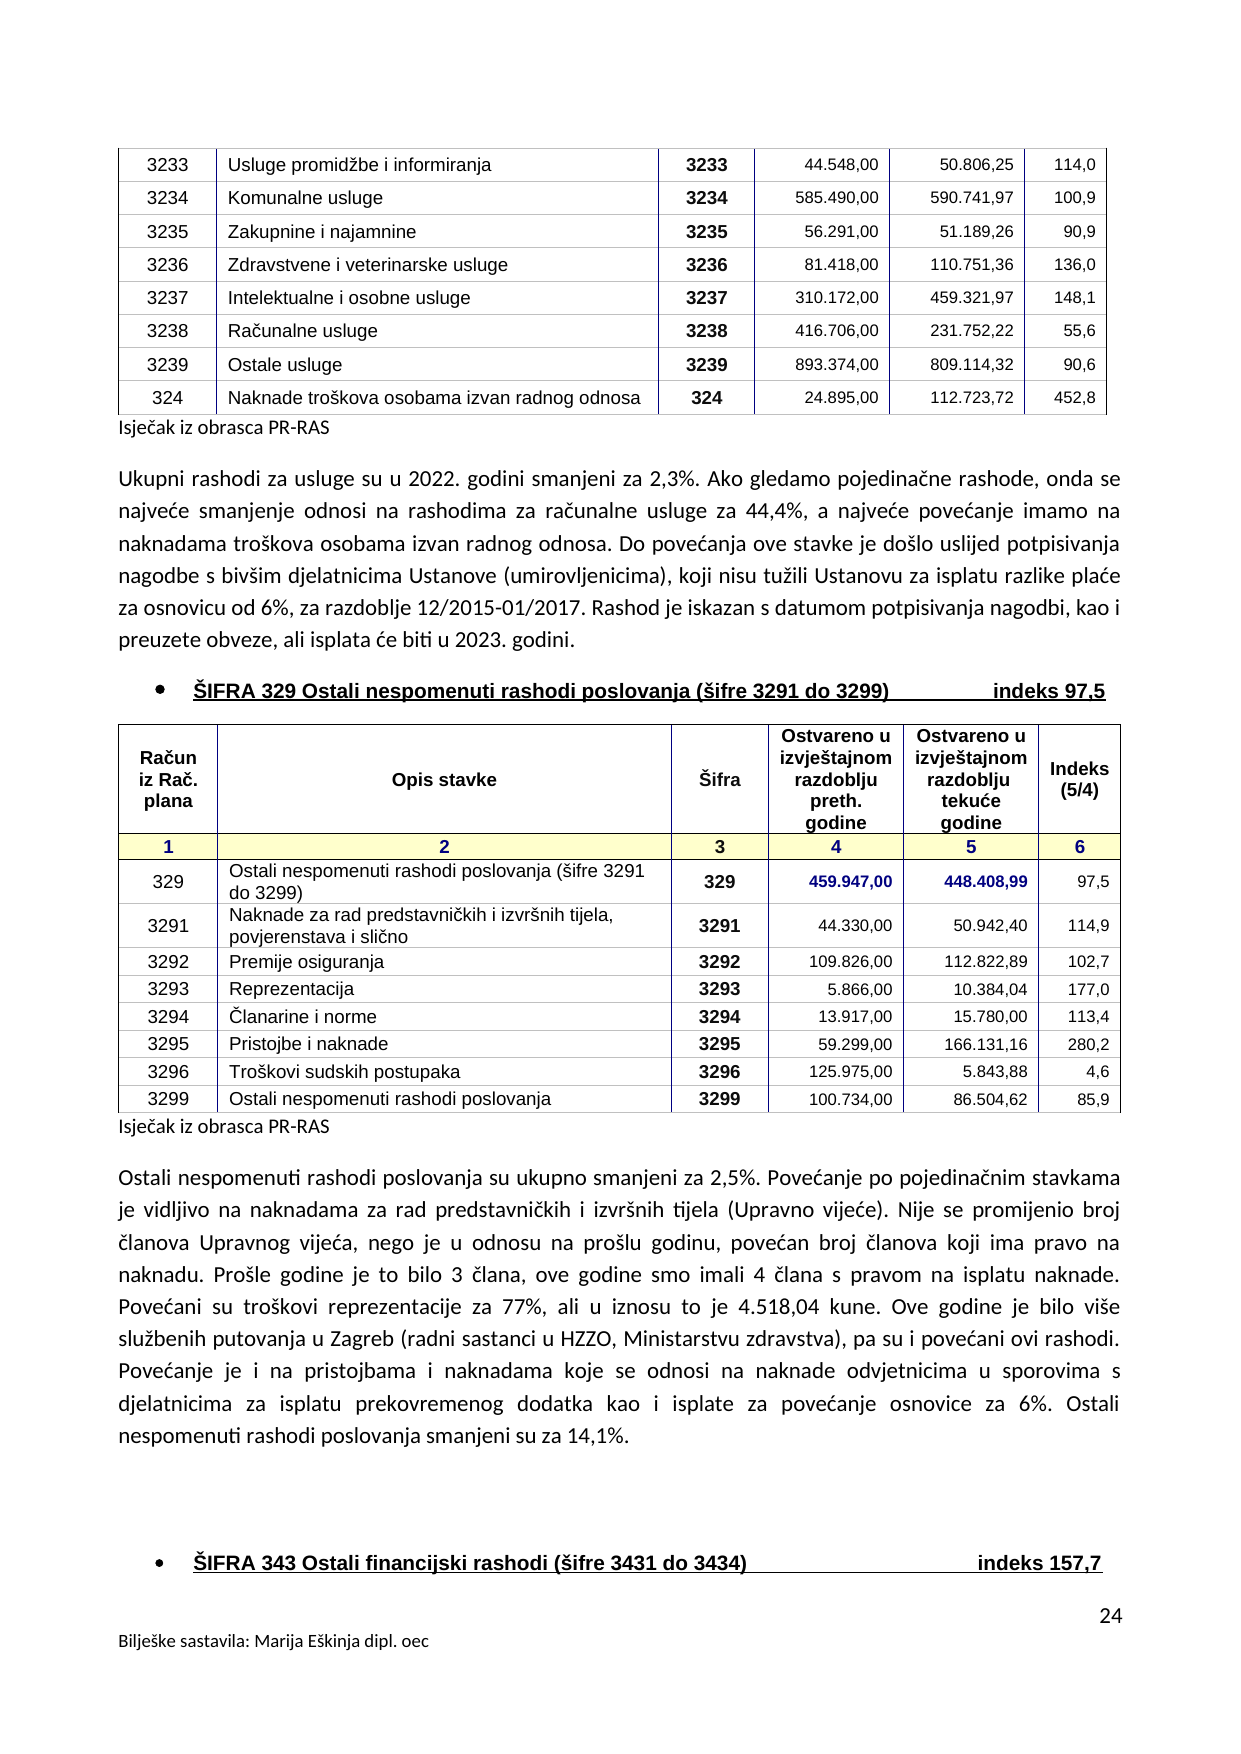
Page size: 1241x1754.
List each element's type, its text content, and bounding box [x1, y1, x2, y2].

table_cell 3234 [119, 182, 216, 214]
table_cell 893.374,00 [755, 348, 889, 380]
list ŠIFRA 343 Ostali financijski rashodi (šifre 3431 do 3434) indeks 157,7 [156, 1551, 1122, 1575]
table_cell 100.734,00 [769, 1086, 903, 1112]
table_cell 3239 [659, 348, 754, 380]
table_cell 3233 [659, 149, 754, 181]
table_cell 5 [904, 834, 1038, 859]
table_cell 3296 [119, 1058, 217, 1085]
table_cell 3295 [119, 1031, 217, 1057]
table_cell 112.723,72 [890, 381, 1024, 413]
table_cell 90,9 [1025, 215, 1106, 247]
table_cell 3236 [659, 248, 754, 281]
table_header Indeks (5/4) [1039, 725, 1120, 833]
table_header Ostvareno u izvještajnom razdoblju tekuće godine [904, 725, 1038, 833]
table_cell 3234 [659, 182, 754, 214]
table_cell 3293 [672, 976, 768, 1002]
table_cell 3292 [672, 948, 768, 975]
table_cell 310.172,00 [755, 282, 889, 314]
table_cell 585.490,00 [755, 182, 889, 214]
text Ukupni rashodi za usluge su u 2022. godini smanjeni za 2,3%. Ako gledamo pojedinačne rashode, onda se najveće smanjenje odnosi na rashodima za računalne usluge za 44,4%, a najveće povećanje imamo na naknadama troškova osobama izvan radnog odnosa. Do povećanja ove stavke je došlo uslijed potpisivanja nagodbe s bivšim djelatnicima Ustanove (umirovljenicima), koji nisu tužili Ustanovu za isplatu razlike plaće za osnovicu od 6%, za razdoblje 12/2015-01/2017. Rashod je iskazan s datumom potpisivanja nagodbi, kao i preuzete obveze, ali isplata će biti u 2023. godini. [118, 464, 1122, 653]
table_cell 3299 [672, 1086, 768, 1112]
table_cell 3294 [672, 1003, 768, 1030]
table_cell 55,6 [1025, 315, 1106, 347]
table_cell 15.780,00 [904, 1003, 1038, 1030]
table_cell 177,0 [1039, 976, 1120, 1002]
table_cell 3235 [659, 215, 754, 247]
table_cell 459.321,97 [890, 282, 1024, 314]
table_cell 3296 [672, 1058, 768, 1085]
table_cell 448.408,99 [904, 860, 1038, 903]
table_cell 6 [1039, 834, 1120, 859]
text Isječak iz obrasca PR-RAS [118, 414, 1122, 440]
table_cell 324 [659, 381, 754, 413]
table_cell 3238 [659, 315, 754, 347]
table_cell 329 [672, 860, 768, 903]
table_cell 136,0 [1025, 248, 1106, 281]
table_cell 97,5 [1039, 860, 1120, 903]
table_cell Ostali nespomenuti rashodi poslovanja (šifre 3291 do 3299) [218, 860, 671, 903]
table_cell 3291 [672, 904, 768, 947]
table_cell 50.942,40 [904, 904, 1038, 947]
table_cell 44.330,00 [769, 904, 903, 947]
table_cell Naknade troškova osobama izvan radnog odnosa [217, 381, 658, 413]
table_cell Naknade za rad predstavničkih i izvršnih tijela, povjerenstava i slično [218, 904, 671, 947]
table_cell 3291 [119, 904, 217, 947]
table_cell 3236 [119, 248, 216, 281]
table_cell 113,4 [1039, 1003, 1120, 1030]
table_cell 51.189,26 [890, 215, 1024, 247]
table_cell Zdravstvene i veterinarske usluge [217, 248, 658, 281]
table_cell 3295 [672, 1031, 768, 1057]
table_cell 10.384,04 [904, 976, 1038, 1002]
table_cell 114,0 [1025, 149, 1106, 181]
table_cell 50.806,25 [890, 149, 1024, 181]
table_cell 3293 [119, 976, 217, 1002]
table_cell 231.752,22 [890, 315, 1024, 347]
table_cell 459.947,00 [769, 860, 903, 903]
table_cell 13.917,00 [769, 1003, 903, 1030]
table_cell 44.548,00 [755, 149, 889, 181]
table_cell Ostale usluge [217, 348, 658, 380]
table_cell 4,6 [1039, 1058, 1120, 1085]
table_cell 5.843,88 [904, 1058, 1038, 1085]
table_cell 416.706,00 [755, 315, 889, 347]
table_cell 59.299,00 [769, 1031, 903, 1057]
table_cell 3299 [119, 1086, 217, 1112]
table_cell Usluge promidžbe i informiranja [217, 149, 658, 181]
table_cell 4 [769, 834, 903, 859]
text Isječak iz obrasca PR-RAS [118, 1113, 1122, 1139]
table_cell 148,1 [1025, 282, 1106, 314]
table_cell 3 [672, 834, 768, 859]
table_cell 809.114,32 [890, 348, 1024, 380]
table_header Ostvareno u izvještajnom razdoblju preth. godine [769, 725, 903, 833]
table_cell 86.504,62 [904, 1086, 1038, 1112]
list ŠIFRA 329 Ostali nespomenuti rashodi poslovanja (šifre 3291 do 3299) indeks 97,5 [156, 678, 1122, 703]
table_cell Komunalne usluge [217, 182, 658, 214]
table_cell 110.751,36 [890, 248, 1024, 281]
table_cell Pristojbe i naknade [218, 1031, 671, 1057]
table_cell 114,9 [1039, 904, 1120, 947]
table_cell 109.826,00 [769, 948, 903, 975]
table_cell 280,2 [1039, 1031, 1120, 1057]
table_cell 3233 [119, 149, 216, 181]
table_cell Reprezentacija [218, 976, 671, 1002]
table_cell 125.975,00 [769, 1058, 903, 1085]
table_cell 3237 [119, 282, 216, 314]
table_cell 24.895,00 [755, 381, 889, 413]
table_cell 1 [119, 834, 217, 859]
table_cell Intelektualne i osobne usluge [217, 282, 658, 314]
table_cell Članarine i norme [218, 1003, 671, 1030]
table_cell 3237 [659, 282, 754, 314]
table_cell 81.418,00 [755, 248, 889, 281]
table_cell Troškovi sudskih postupaka [218, 1058, 671, 1085]
table_cell 102,7 [1039, 948, 1120, 975]
table_cell 329 [119, 860, 217, 903]
table_cell Računalne usluge [217, 315, 658, 347]
table_cell 112.822,89 [904, 948, 1038, 975]
table_cell 3239 [119, 348, 216, 380]
table_cell Premije osiguranja [218, 948, 671, 975]
text Ostali nespomenuti rashodi poslovanja su ukupno smanjeni za 2,5%. Povećanje po pojedinačnim stavkama je vidljivo na naknadama za rad predstavničkih i izvršnih tijela (Upravno vijeće). Nije se promijenio broj članova Upravnog vijeća, nego je u odnosu na prošlu godinu, povećan broj članova koji ima pravo na naknadu. Prošle godine je to bilo 3 člana, ove godine smo imali 4 člana s pravom na isplatu naknade. Povećani su troškovi reprezentacije za 77%, ali u iznosu to je 4.518,04 kune. Ove godine je bilo više službenih putovanja u Zagreb (radni sastanci u HZZO, Ministarstvu zdravstva), pa su i povećani ovi rashodi. Povećanje je i na pristojbama i naknadama koje se odnosi na naknade odvjetnicima u sporovima s djelatnicima za isplatu prekovremenog dodatka kao i isplate za povećanje osnovice za 6%. Ostali nespomenuti rashodi poslovanja smanjeni su za 14,1%. [118, 1163, 1122, 1449]
table_cell Zakupnine i najamnine [217, 215, 658, 247]
table_cell 590.741,97 [890, 182, 1024, 214]
table_cell 90,6 [1025, 348, 1106, 380]
table_cell 3238 [119, 315, 216, 347]
table_cell 3294 [119, 1003, 217, 1030]
table_cell 100,9 [1025, 182, 1106, 214]
table_header Račun iz Rač. plana [119, 725, 217, 833]
table_cell 85,9 [1039, 1086, 1120, 1112]
table_cell 5.866,00 [769, 976, 903, 1002]
table_cell 452,8 [1025, 381, 1106, 413]
table_cell 324 [119, 381, 216, 413]
table_cell Ostali nespomenuti rashodi poslovanja [218, 1086, 671, 1112]
table_cell 3235 [119, 215, 216, 247]
table_cell 3292 [119, 948, 217, 975]
table_header Šifra [672, 725, 768, 833]
table_cell 56.291,00 [755, 215, 889, 247]
table_cell 166.131,16 [904, 1031, 1038, 1057]
table_header Opis stavke [218, 725, 671, 833]
table_cell 2 [218, 834, 671, 859]
